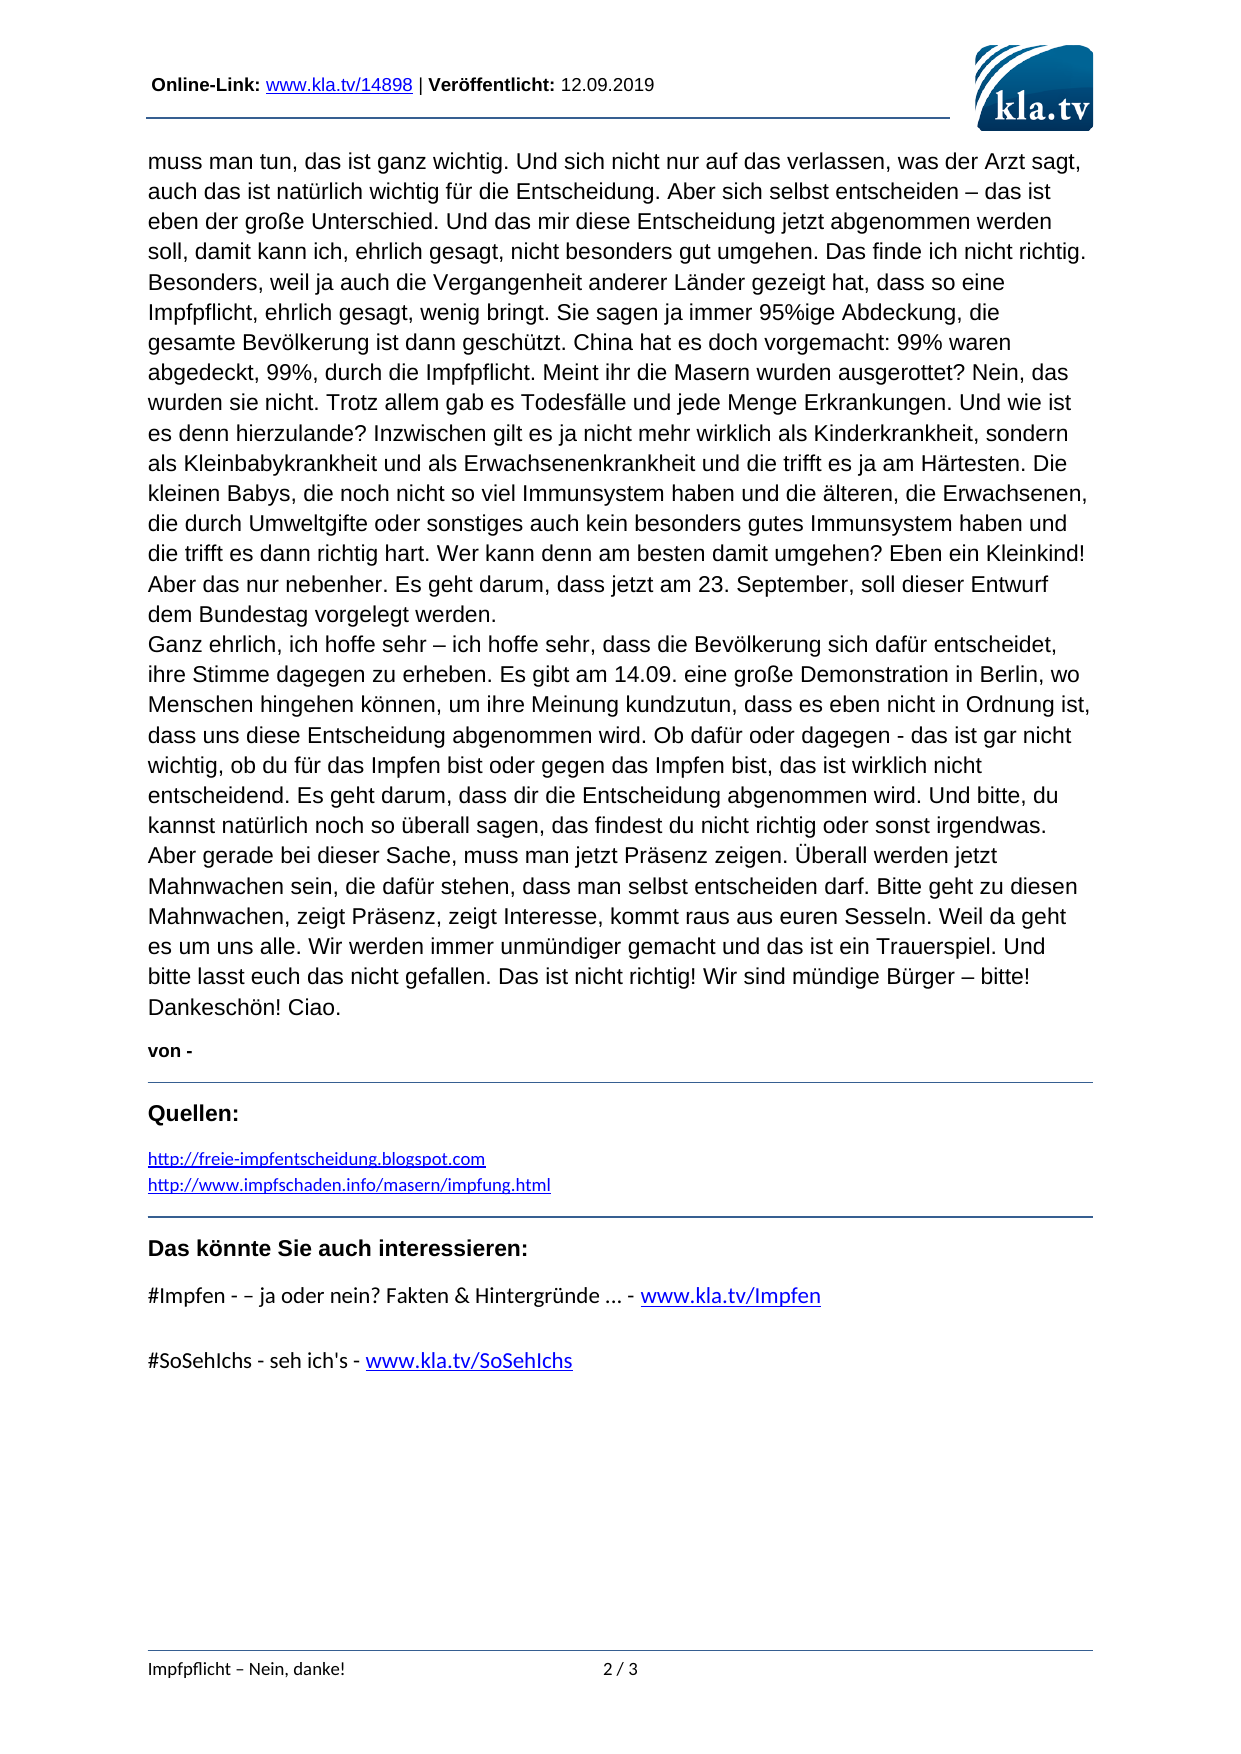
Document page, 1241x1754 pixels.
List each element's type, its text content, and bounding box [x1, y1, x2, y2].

text #Impfen - – ja oder nein? Fakten & Hintergründe ... - www.kla.tv/Impfen #SoSehIchs - seh ich's - www.kla.tv/SoSehIchs [148, 1281, 1093, 1374]
text http://freie-impfentscheidung.blogspot.com http://www.impfschaden.info/masern/impfung.html [148, 1147, 1093, 1196]
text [148, 148, 1093, 1020]
text von - [148, 1040, 1093, 1062]
text Quellen: [148, 1083, 1093, 1126]
text Das könnte Sie auch interessieren: [148, 1218, 1093, 1261]
